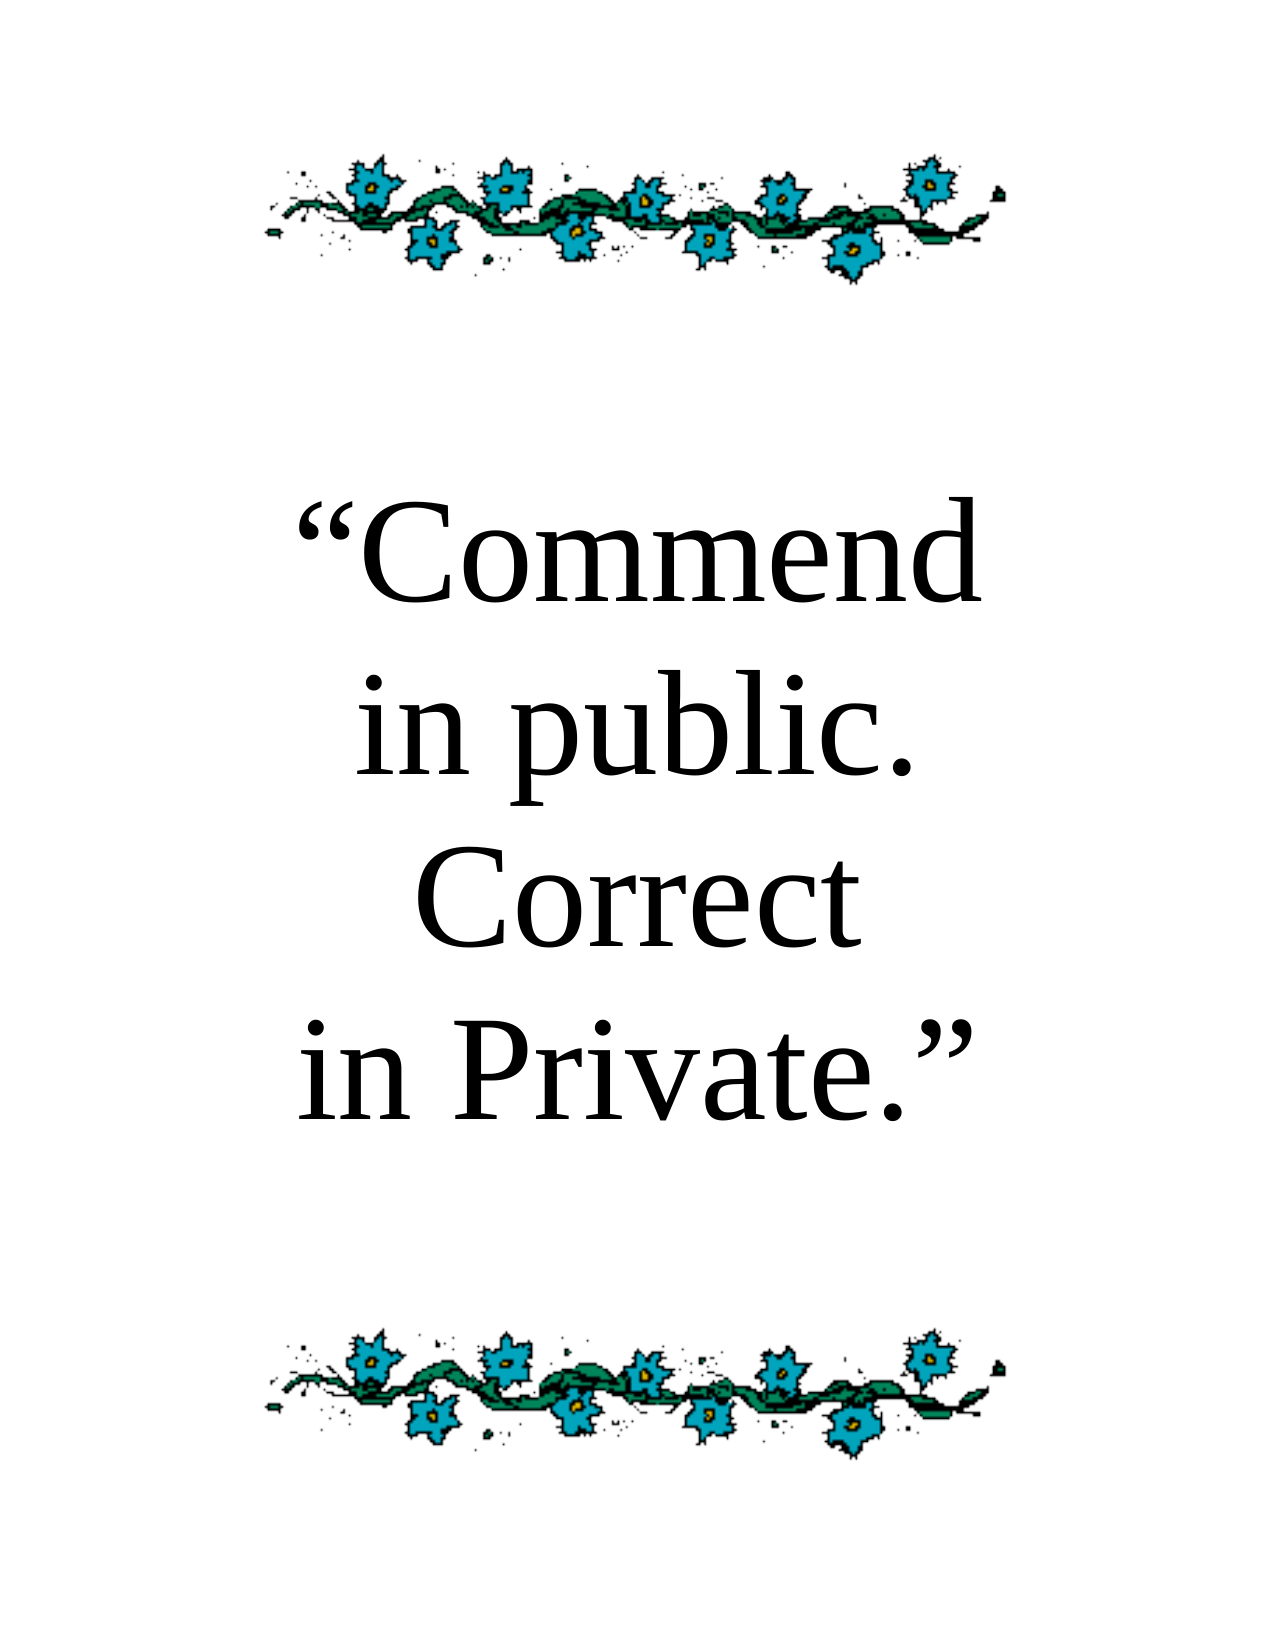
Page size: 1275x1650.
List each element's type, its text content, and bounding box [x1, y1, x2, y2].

subtitle “Commend [187, 462, 1087, 634]
picture [254, 150, 1021, 289]
picture [254, 1324, 1021, 1464]
text in Private.” [187, 979, 1087, 1152]
text in public. Correct [187, 634, 1087, 979]
